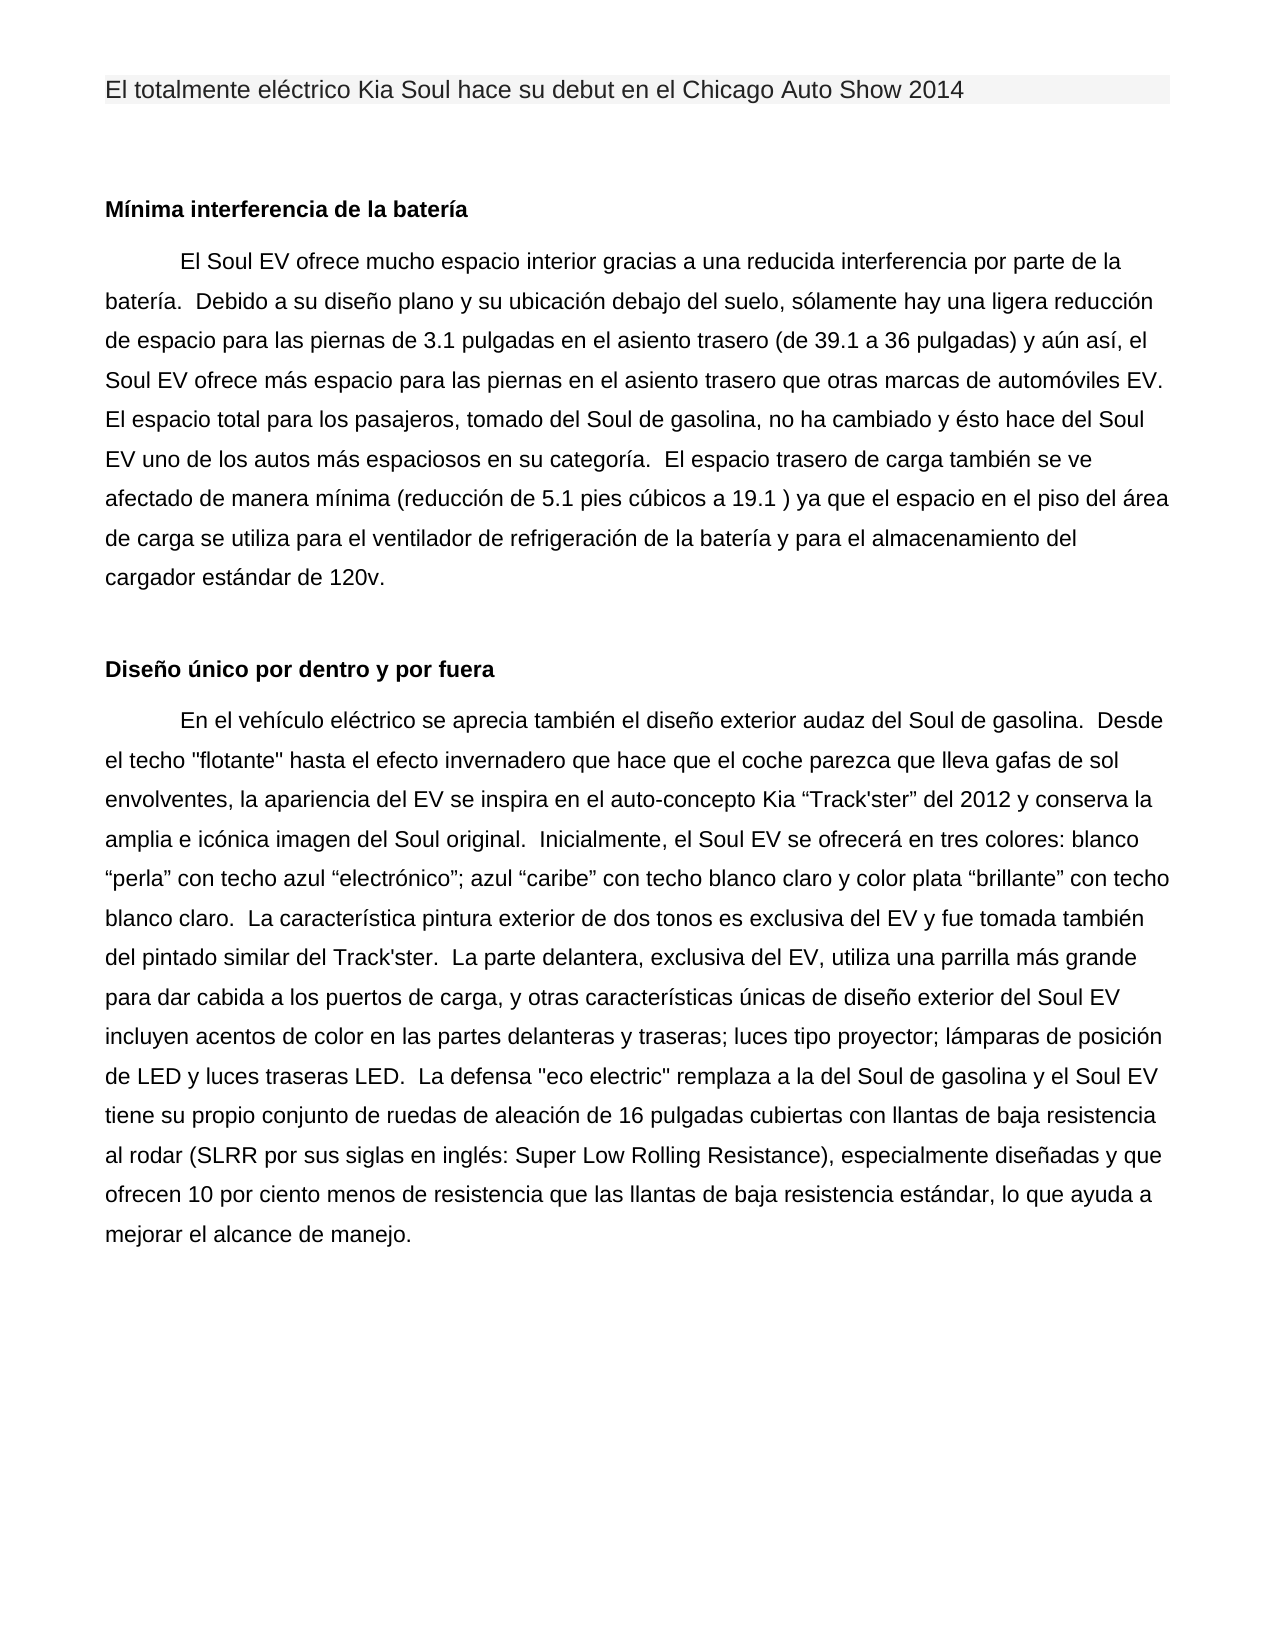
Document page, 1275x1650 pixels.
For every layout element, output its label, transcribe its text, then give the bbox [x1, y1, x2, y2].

text El Soul EV ofrece mucho espacio interior gracias a una reducida interferencia por parte de la batería. Debido a su diseño plano y su ubicación debajo del suelo, sólamente hay una ligera reducción de espacio para las piernas de 3.1 pulgadas en el asiento trasero (de 39.1 a 36 pulgadas) y aún así, el Soul EV ofrece más espacio para las piernas en el asiento trasero que otras marcas de automóviles EV. El espacio total para los pasajeros, tomado del Soul de gasolina, no ha cambiado y ésto hace del Soul EV uno de los autos más espaciosos en su categoría. El espacio trasero de carga también se ve afectado de manera mínima (reducción de 5.1 pies cúbicos a 19.1 ) ya que el espacio en el piso del área de carga se utiliza para el ventilador de refrigeración de la batería y para el almacenamiento del cargador estándar de 120v. [105, 248, 1170, 590]
text Mínima interferencia de la batería [105, 196, 1170, 223]
text Diseño único por dentro y por fuera [105, 656, 1170, 682]
text En el vehículo eléctrico se aprecia también el diseño exterior audaz del Soul de gasolina. Desde el techo "flotante" hasta el efecto invernadero que hace que el coche parezca que lleva gafas de sol envolventes, la apariencia del EV se inspira en el auto-concepto Kia “Track'ster” del 2012 y conserva la amplia e icónica imagen del Soul original. Inicialmente, el Soul EV se ofrecerá en tres colores: blanco “perla” con techo azul “electrónico”; azul “caribe” con techo blanco claro y color plata “brillante” con techo blanco claro. La característica pintura exterior de dos tonos es exclusiva del EV y fue tomada también del pintado similar del Track'ster. La parte delantera, exclusiva del EV, utiliza una parrilla más grande para dar cabida a los puertos de carga, y otras características únicas de diseño exterior del Soul EV incluyen acentos de color en las partes delanteras y traseras; luces tipo proyector; lámparas de posición de LED y luces traseras LED. La defensa "eco electric" remplaza a la del Soul de gasolina y el Soul EV tiene su propio conjunto de ruedas de aleación de 16 pulgadas cubiertas con llantas de baja resistencia al rodar (SLRR por sus siglas en inglés: Super Low Rolling Resistance), especialmente diseñadas y que ofrecen 10 por ciento menos de resistencia que las llantas de baja resistencia estándar, lo que ayuda a mejorar el alcance de manejo. [105, 707, 1170, 1247]
